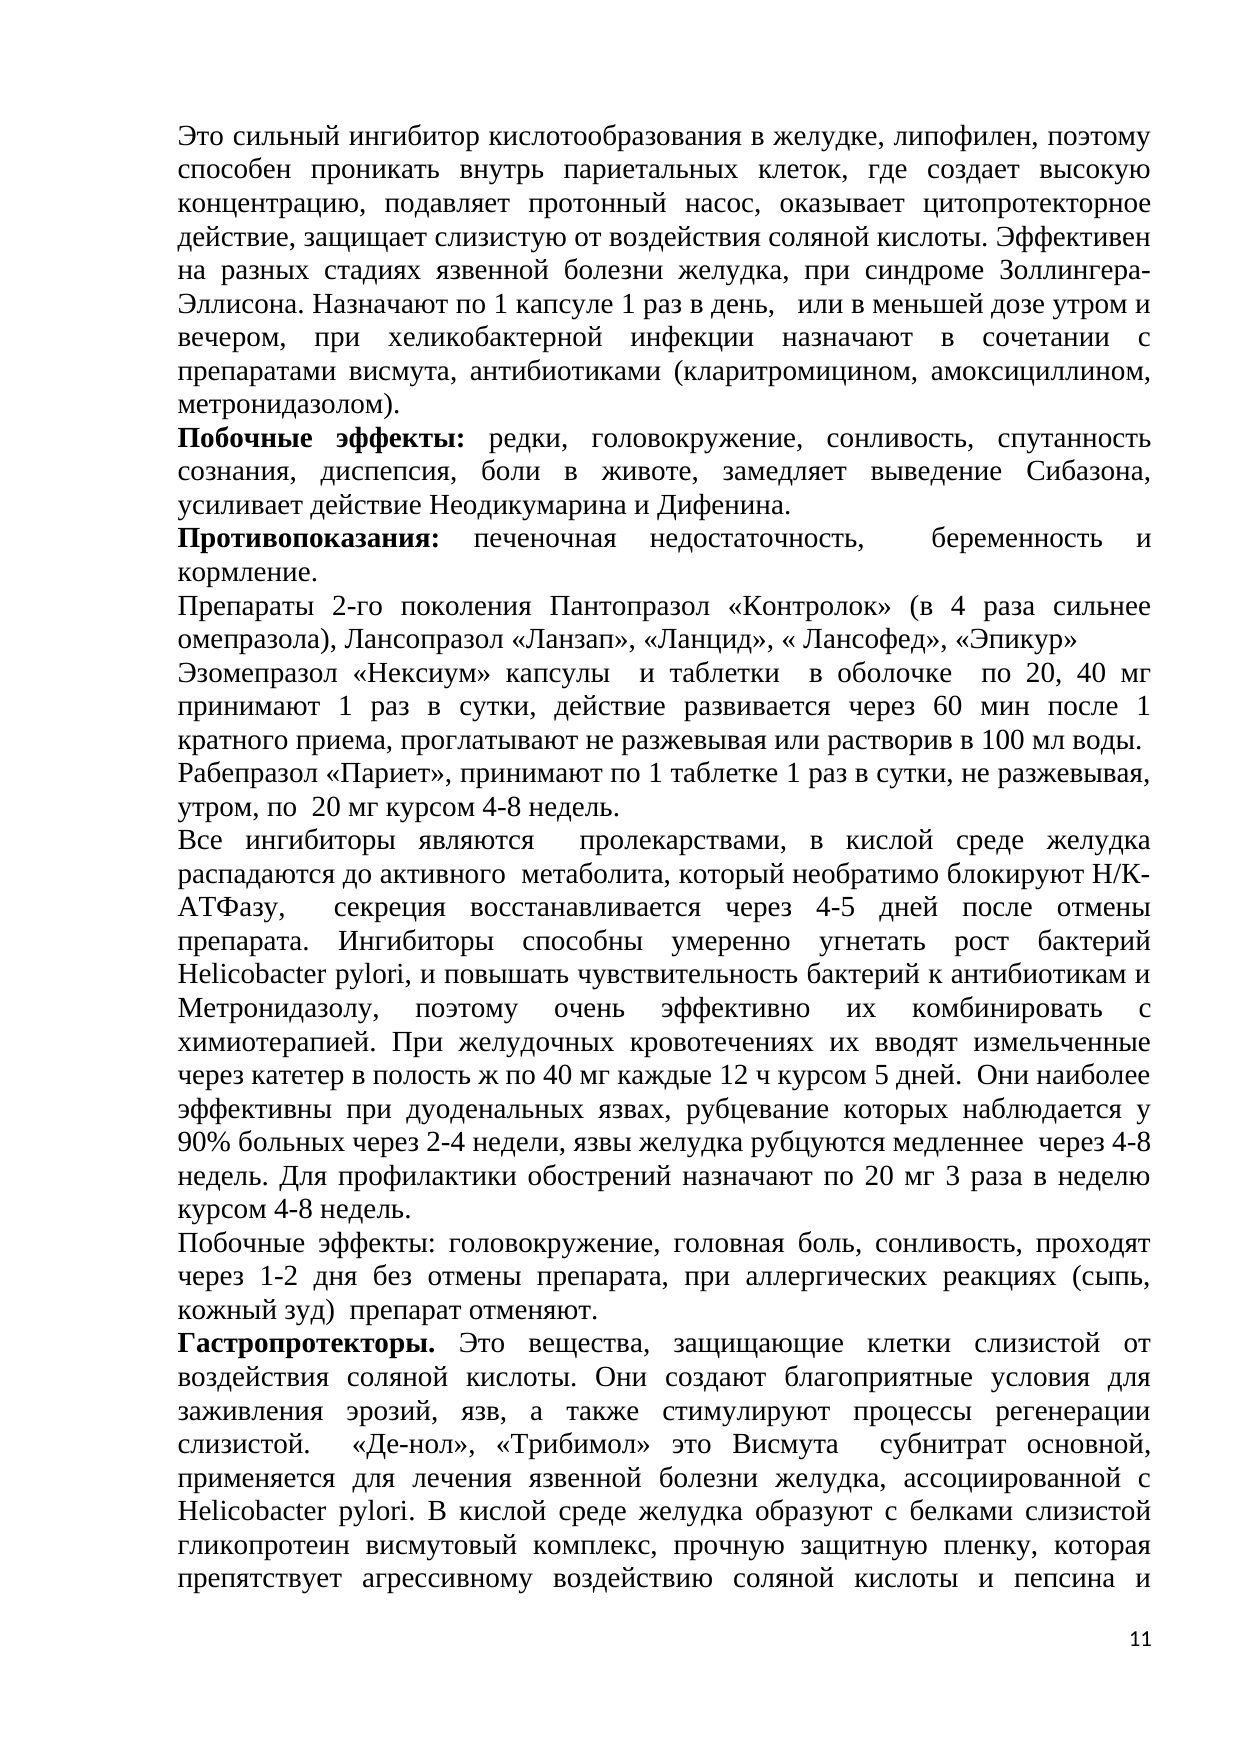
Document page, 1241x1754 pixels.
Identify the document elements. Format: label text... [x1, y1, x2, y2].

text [177, 1326, 1152, 1594]
text Противопоказания: печеночная недостаточность, беременность и кормление. [177, 521, 1152, 588]
text Эзомепразол «Нексиум» капсулы и таблетки в оболочке по 20, 40 мг принимают 1 раз в сутки, действие развивается через 60 мин после 1 кратного приема, проглатывают не разжевывая или растворив в 100 мл воды. [177, 655, 1152, 755]
text Рабепразол «Париет», принимают по 1 таблетке 1 раз в сутки, не разжевывая, утром, по 20 мг курсом 4-8 недель. [177, 755, 1152, 822]
text Препараты 2-го поколения Пантопразол «Контролок» (в 4 раза сильнее омепразола), Лансопразол «Ланзап», «Ланцид», « Лансофед», «Эпикур» [177, 588, 1152, 655]
text Это сильный ингибитор кислотообразования в желудке, липофилен, поэтому способен проникать внутрь париетальных клеток, где создает высокую концентрацию, подавляет протонный насос, оказывает цитопротекторное действие, защищает слизистую от воздействия соляной кислоты. Эффективен на разных стадиях язвенной болезни желудка, при синдроме Золлингера-Эллисона. Назначают по 1 капсуле 1 раз в день, или в меньшей дозе утром и вечером, при хеликобактерной инфекции назначают в сочетании с препаратами висмута, антибиотиками (кларитромицином, амоксициллином, метронидазолом). [177, 118, 1152, 420]
text Побочные эффекты: редки, головокружение, сонливость, спутанность сознания, диспепсия, боли в животе, замедляет выведение Сибазона, усиливает действие Неодикумарина и Дифенина. [177, 420, 1152, 521]
text Побочные эффекты: головокружение, головная боль, сонливость, проходят через 1-2 дня без отмены препарата, при аллергических реакциях (сыпь, кожный зуд) препарат отменяют. [177, 1225, 1152, 1326]
text Все ингибиторы являются пролекарствами, в кислой среде желудка распадаются до активного метаболита, который необратимо блокируют Н/К- АТФазу, секреция восстанавливается через 4-5 дней после отмены препарата. Ингибиторы способны умеренно угнетать рост бактерий Helicobacter pylori, и повышать чувствительность бактерий к антибиотикам и Метронидазолу, поэтому очень эффективно их комбинировать с химиотерапией. При желудочных кровотечениях их вводят измельченные через катетер в полость ж по 40 мг каждые 12 ч курсом 5 дней. Они наиболее эффективны при дуоденальных язвах, рубцевание которых наблюдается у 90% больных через 2-4 недели, язвы желудка рубцуются медленнее через 4-8 недель. Для профилактики обострений назначают по 20 мг 3 раза в неделю курсом 4-8 недель. [177, 822, 1152, 1225]
